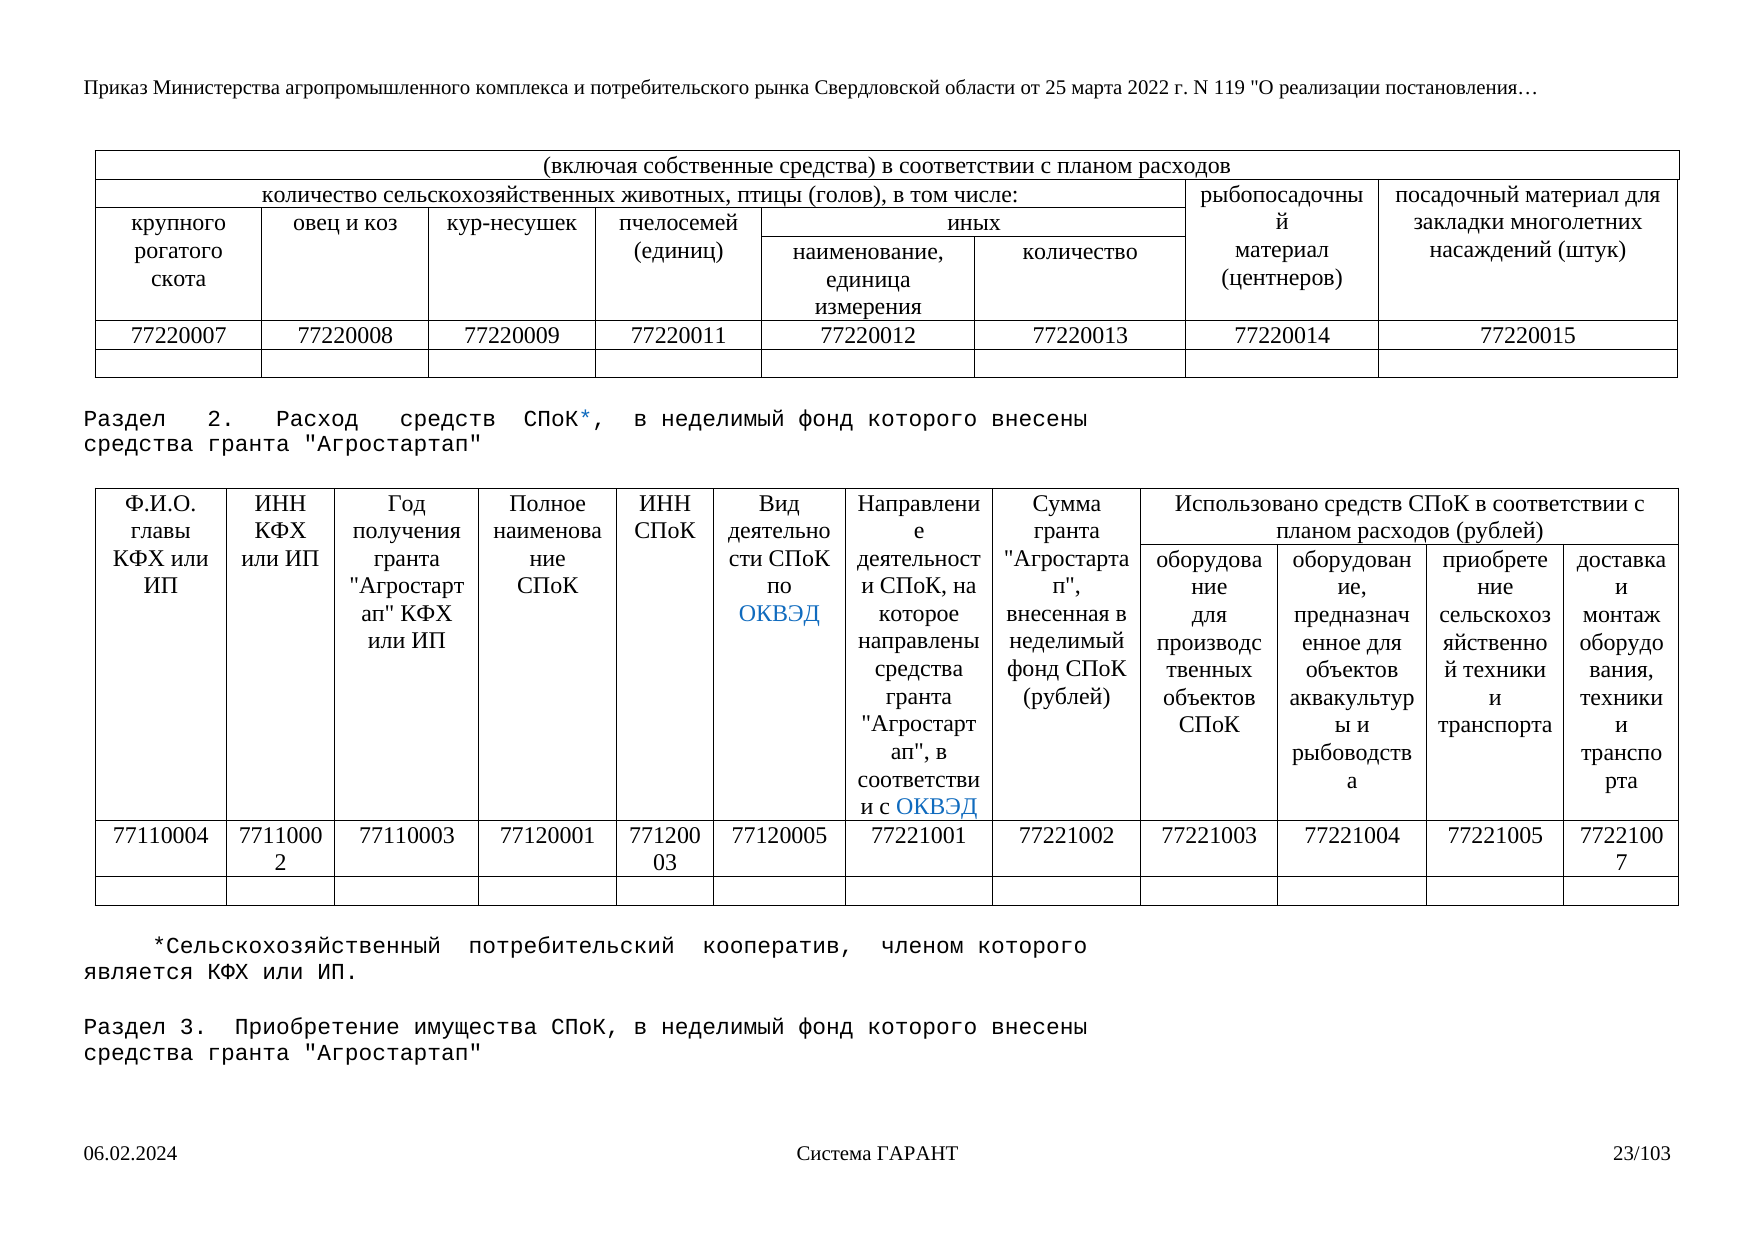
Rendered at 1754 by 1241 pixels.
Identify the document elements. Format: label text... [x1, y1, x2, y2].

table_cell иных [762, 208, 1185, 236]
table_cell [1379, 350, 1677, 377]
table_cell [846, 877, 992, 905]
table_cell 77221007 [1564, 821, 1678, 876]
table_header Вид деятельности СПоК по ОКВЭД [714, 489, 845, 820]
table_header Полное наименование СПоК [479, 489, 616, 820]
table_cell [1186, 350, 1378, 377]
table_cell [714, 877, 845, 905]
table_cell 77220015 [1379, 321, 1677, 348]
table_cell 77220013 [975, 321, 1185, 348]
table_cell [227, 877, 334, 905]
table_cell [1141, 877, 1277, 905]
table_header ИНН СПоК [617, 489, 713, 820]
table_header (включая собственные средства) в соответствии с планом расходов [96, 151, 1679, 179]
table_cell рыбопосадочный материал (центнеров) [1186, 180, 1378, 320]
table_cell оборудование для производственных объектов СПоК [1141, 545, 1277, 820]
table_cell [617, 877, 713, 905]
table_cell [596, 350, 761, 377]
table_header Использовано средств СПоК в соответствии с планом расходов (рублей) [1141, 489, 1678, 544]
table_header ИНН КФХ или ИП [227, 489, 334, 820]
table_cell 77120005 [714, 821, 845, 876]
table_cell 77220008 [262, 321, 428, 348]
table_cell 77220011 [596, 321, 761, 348]
table_cell [975, 350, 1185, 377]
table_cell доставка и монтаж оборудования, техники и транспорта [1564, 545, 1678, 820]
table_cell [479, 877, 616, 905]
table_cell [1564, 877, 1678, 905]
table_cell 77110004 [96, 821, 226, 876]
table_cell крупного рогатого скота [96, 208, 261, 320]
table_cell [762, 350, 974, 377]
table_cell [993, 877, 1140, 905]
table_cell 77220012 [762, 321, 974, 348]
table_cell [96, 350, 261, 377]
table_cell кур-несушек [429, 208, 595, 320]
table_cell [335, 877, 478, 905]
text *Сельскохозяйственный потребительский кооператив, членом которого [83, 934, 1671, 960]
text средства гранта "Агростартап" [83, 1041, 1671, 1067]
table_cell 77110003 [335, 821, 478, 876]
text является КФХ или ИП. [83, 960, 1671, 986]
table_cell 77110002 [227, 821, 334, 876]
table_cell пчелосемей (единиц) [596, 208, 761, 320]
table_header Год получения гранта "Агростартап" КФХ или ИП [335, 489, 478, 820]
table_header Ф.И.О. главы КФХ или ИП [96, 489, 226, 820]
table_header Направление деятельности СПоК, на которое направлены средства гранта "Агростартап", в соответствии с ОКВЭД [846, 489, 992, 820]
table_cell наименование, единица измерения [762, 237, 974, 320]
table_cell 77221002 [993, 821, 1140, 876]
table_cell 77220014 [1186, 321, 1378, 348]
table_cell [96, 877, 226, 905]
text средства гранта "Агростартап" [83, 433, 1671, 459]
table_cell [429, 350, 595, 377]
table_cell овец и коз [262, 208, 428, 320]
table_cell 77220009 [429, 321, 595, 348]
text Раздел 3. Приобретение имущества СПоК, в неделимый фонд которого внесены [83, 1015, 1671, 1041]
table_cell [262, 350, 428, 377]
table_cell приобретение сельскохозяйственной техники и транспорта [1427, 545, 1563, 820]
table_cell 77221003 [1141, 821, 1277, 876]
table_cell 77221004 [1278, 821, 1426, 876]
table_cell количество [975, 237, 1185, 320]
table_cell 77221001 [846, 821, 992, 876]
table_cell 77220007 [96, 321, 261, 348]
table_cell 77120001 [479, 821, 616, 876]
table_cell посадочный материал для закладки многолетних насаждений (штук) [1379, 180, 1677, 320]
table_cell количество сельскохозяйственных животных, птицы (голов), в том числе: [96, 180, 1185, 207]
table_header Сумма гранта "Агростартап", внесенная в неделимый фонд СПоК (рублей) [993, 489, 1140, 820]
table_cell [1427, 877, 1563, 905]
table_cell 77120003 [617, 821, 713, 876]
text Раздел 2. Расход средств СПоК*, в неделимый фонд которого внесены [83, 407, 1671, 433]
table_cell 77221005 [1427, 821, 1563, 876]
table_cell оборудование, предназначенное для объектов аквакультуры и рыбоводства [1278, 545, 1426, 820]
table_cell [1278, 877, 1426, 905]
